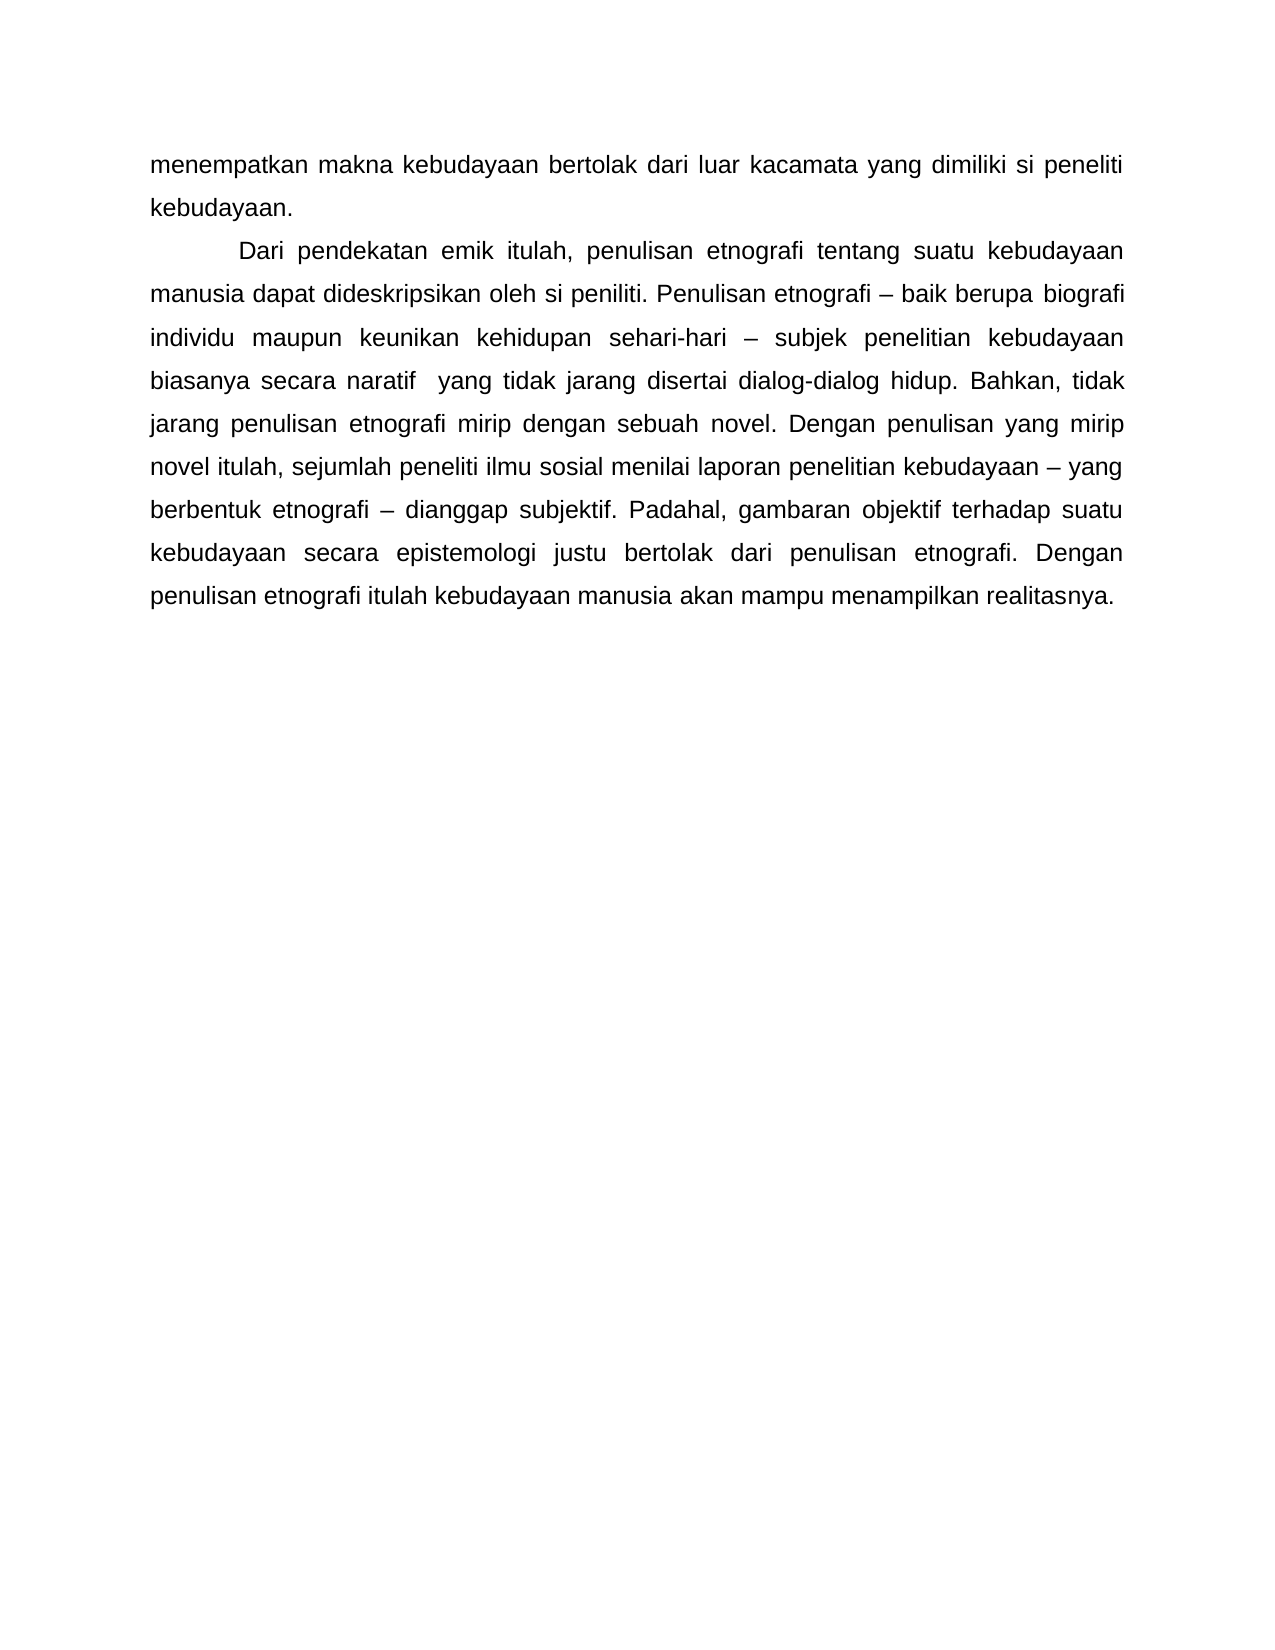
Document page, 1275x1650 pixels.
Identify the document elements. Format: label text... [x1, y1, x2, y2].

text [150, 150, 1125, 222]
text Dari pendekatan emik itulah, penulisan etnografi tentang suatu kebudayaan manusia dapat dideskripsikan oleh si peniliti. Penulisan etnografi – baik berupa biografi individu maupun keunikan kehidupan sehari-hari – subjek penelitian kebudayaan biasanya secara naratif yang tidak jarang disertai dialog-dialog hidup. Bahkan, tidak jarang penulisan etnografi mirip dengan sebuah novel. Dengan penulisan yang mirip novel itulah, sejumlah peneliti ilmu sosial menilai laporan penelitian kebudayaan – yang berbentuk etnografi – dianggap subjektif. Padahal, gambaran objektif terhadap suatu kebudayaan secara epistemologi justu bertolak dari penulisan etnografi. Dengan penulisan etnografi itulah kebudayaan manusia akan mampu menampilkan realitasnya. [150, 236, 1125, 610]
